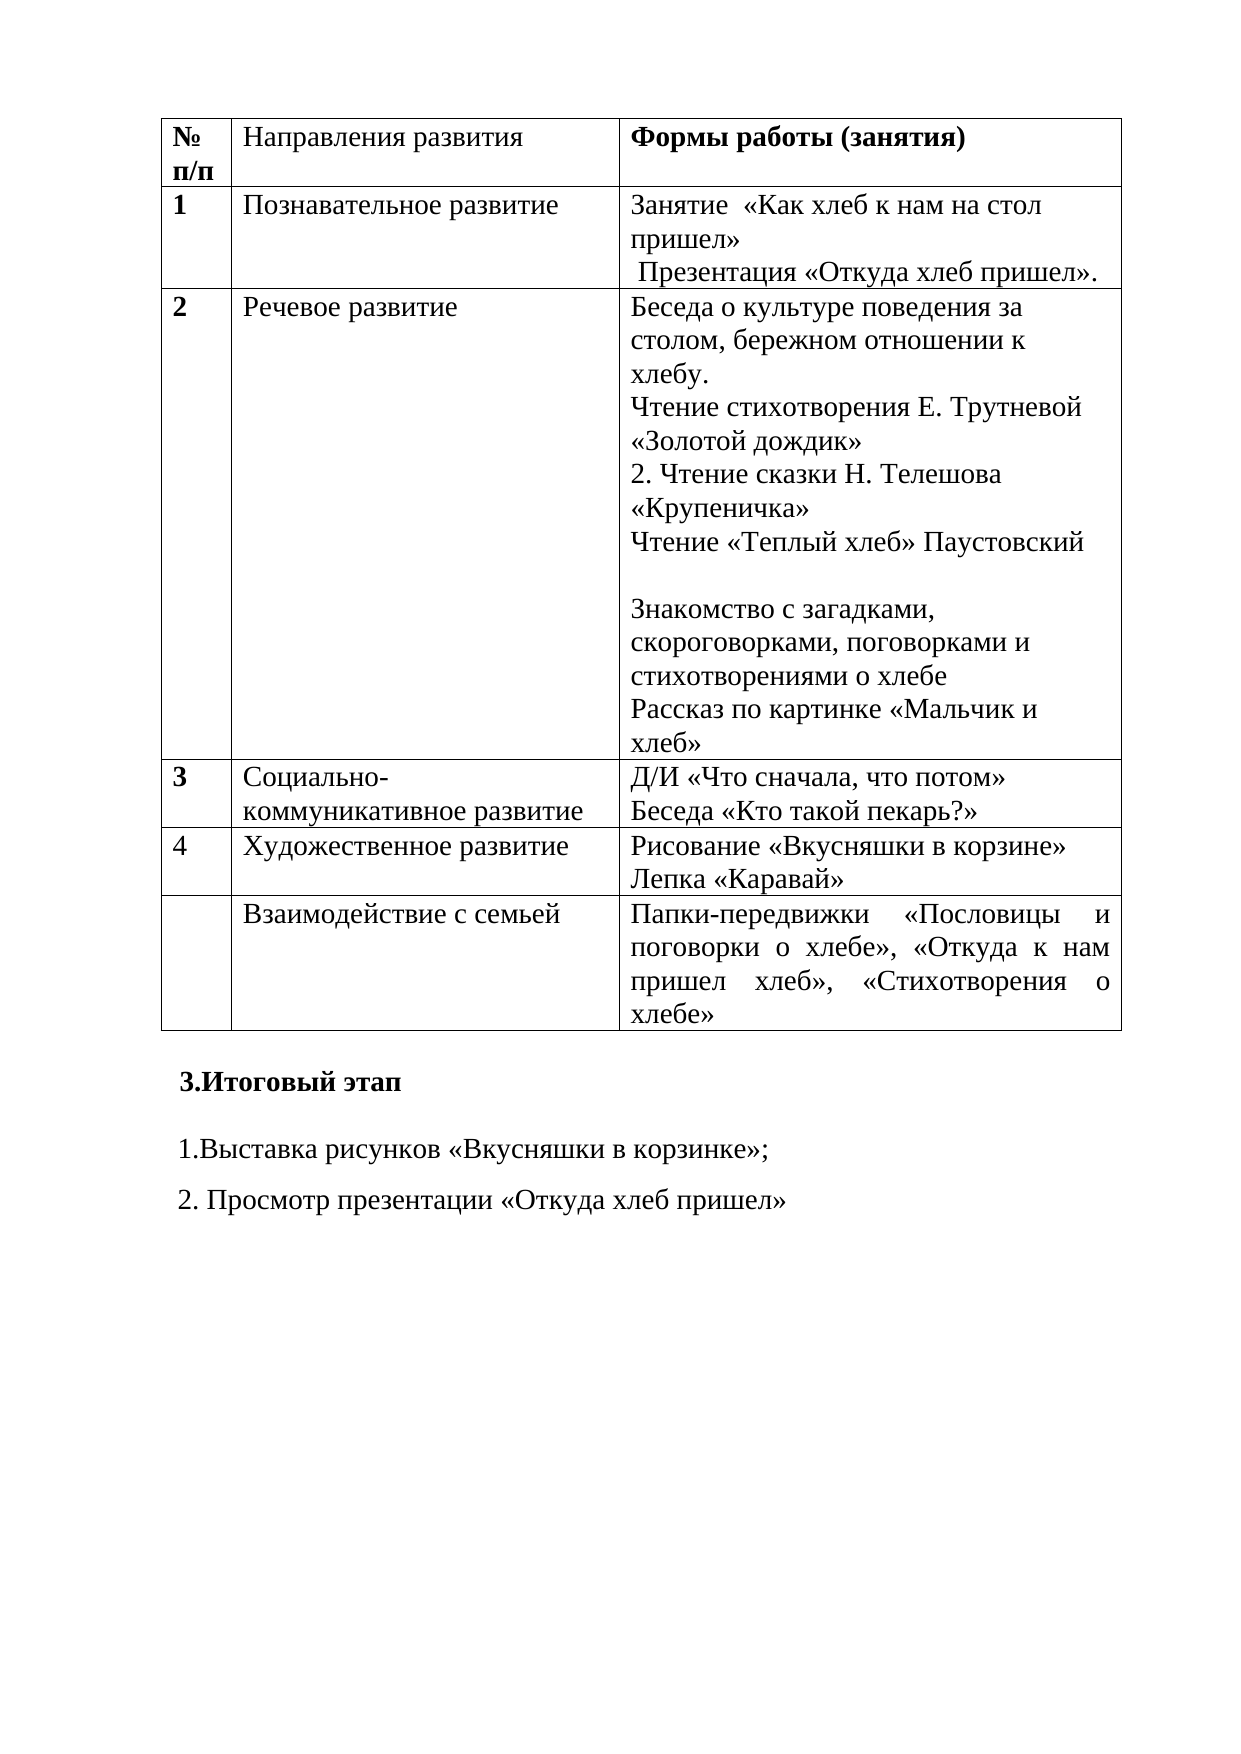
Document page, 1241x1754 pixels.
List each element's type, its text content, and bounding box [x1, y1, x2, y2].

table_cell 4 [162, 828, 231, 895]
table_cell 3 [162, 760, 231, 827]
table_cell Д/И «Что сначала, что потом» Беседа «Кто такой пекарь?» [620, 760, 1121, 827]
table_cell Познавательное развитие [232, 187, 619, 288]
table_header Направления развития [232, 119, 619, 186]
table_header № п/п [162, 119, 231, 186]
text 2. Просмотр презентации «Откуда хлеб пришел» [177, 1182, 1152, 1216]
table_header Формы работы (занятия) [620, 119, 1121, 186]
table_cell Речевое развитие [232, 289, 619, 758]
table_cell Социально-коммуникативное развитие [232, 760, 619, 827]
text 1.Выставка рисунков «Вкусняшки в корзинке»; [177, 1132, 1152, 1165]
table_cell [162, 896, 231, 1030]
table_cell Занятие «Как хлеб к нам на стол пришел» Презентация «Откуда хлеб пришел». [620, 187, 1121, 288]
table_cell Взаимодействие с семьей [232, 896, 619, 1030]
text 3.Итоговый этап [121, 1064, 1152, 1098]
table_cell Художественное развитие [232, 828, 619, 895]
table_cell Папки-передвижки «Пословицы и поговорки о хлебе», «Откуда к нам пришел хлеб», «Стихотворения о хлебе» [620, 896, 1121, 1030]
table_cell Рисование «Вкусняшки в корзине» Лепка «Каравай» [620, 828, 1121, 895]
table_cell 2 [162, 289, 231, 758]
table_cell 1 [162, 187, 231, 288]
table_cell Беседа о культуре поведения за столом, бережном отношении к хлебу. Чтение стихотворения Е. Трутневой «Золотой дождик» 2. Чтение сказки Н. Телешова «Крупеничка» Чтение «Теплый хлеб» Паустовский Знакомство с загадками, скороговорками, поговорками и стихотворениями о хлебе Рассказ по картинке «Мальчик и хлеб» [620, 289, 1121, 758]
